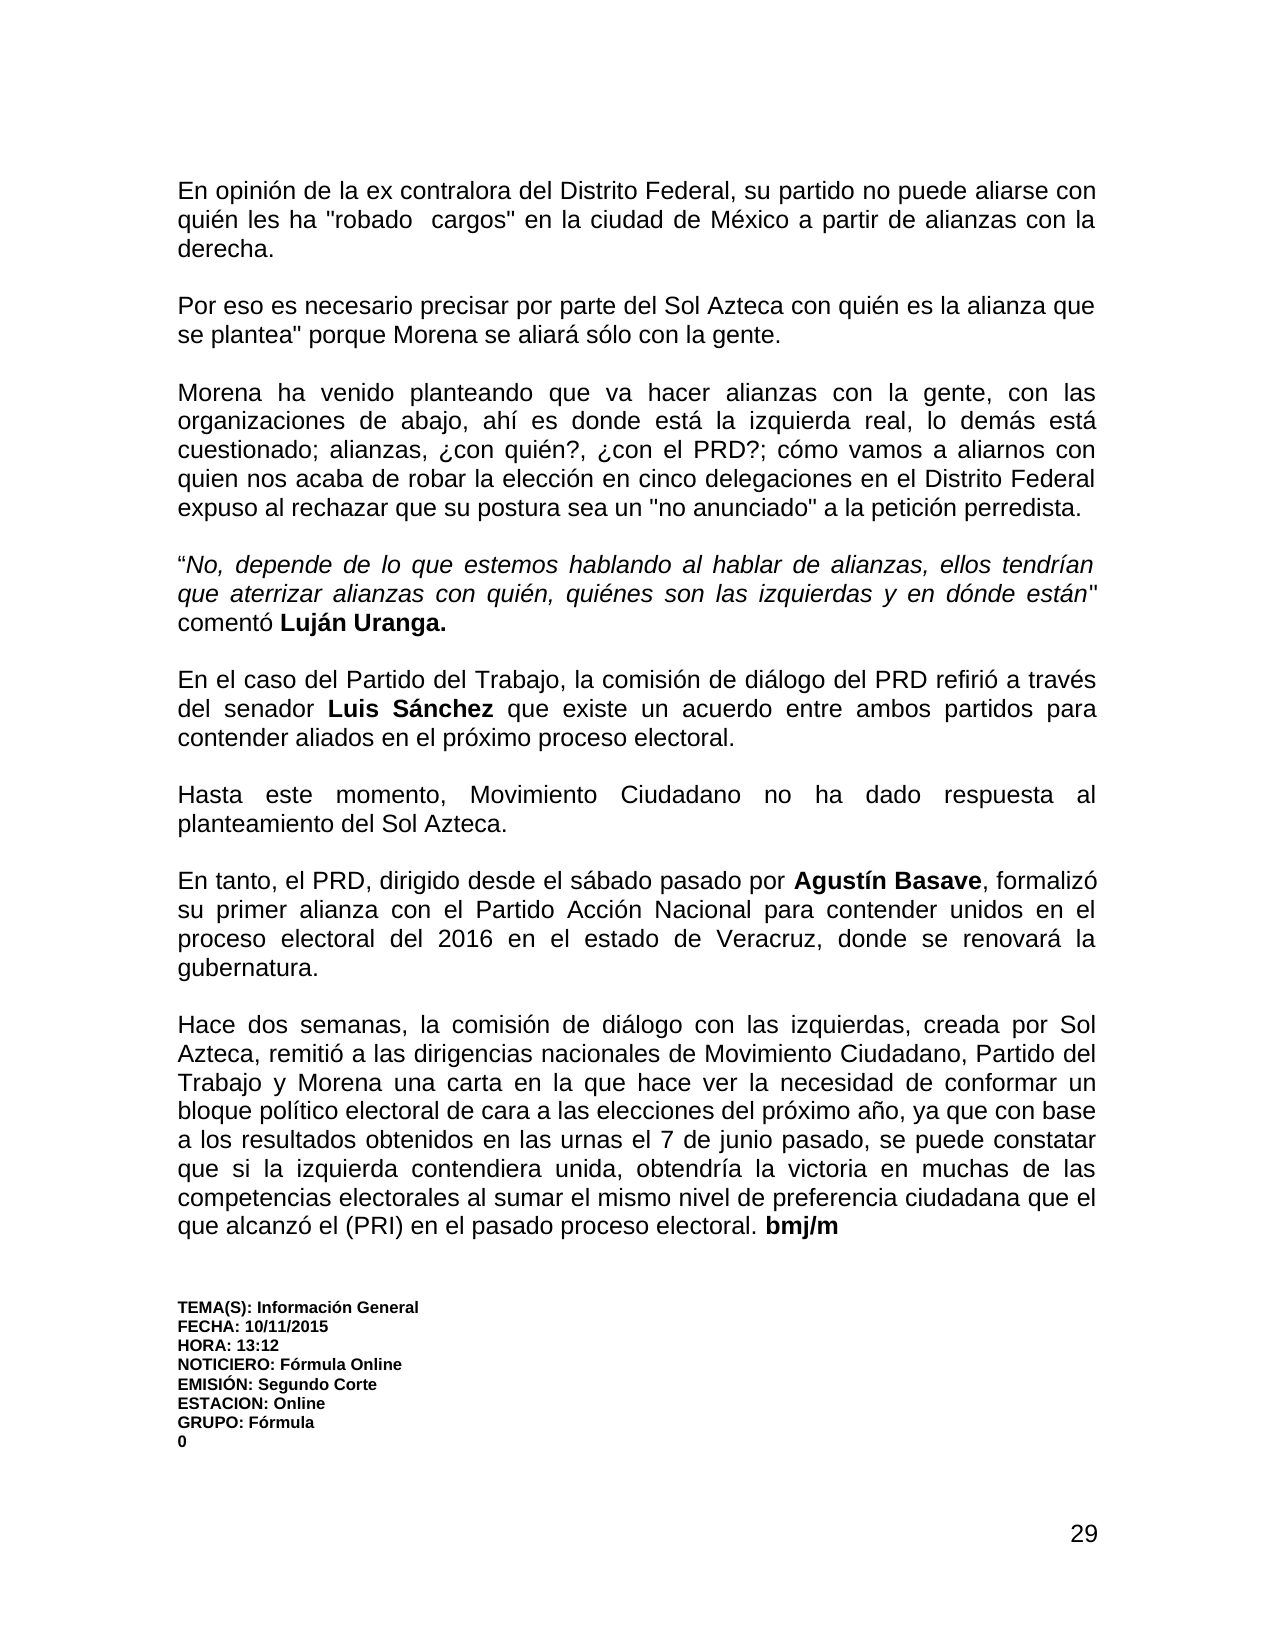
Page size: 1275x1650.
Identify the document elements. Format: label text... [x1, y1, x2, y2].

text Hace dos semanas, la comisión de diálogo con las izquierdas, creada por Sol Azteca, remitió a las dirigencias nacionales de Movimiento Ciudadano, Partido del Trabajo y Morena una carta en la que hace ver la necesidad de conformar un bloque político electoral de cara a las elecciones del próximo año, ya que con base a los resultados obtenidos en las urnas el 7 de junio pasado, se puede constatar que si la izquierda contendiera unida, obtendría la victoria en muchas de las competencias electorales al sumar el mismo nivel de preferencia ciudadana que el que alcanzó el (PRI) en el pasado proceso electoral. bmj/m [177, 1010, 1098, 1240]
text ESTACION: Online [177, 1393, 1098, 1413]
text Por eso es necesario precisar por parte del Sol Azteca con quién es la alianza que se plantea" porque Morena se aliará sólo con la gente. [177, 291, 1098, 349]
text 0 [177, 1432, 1098, 1451]
text Hasta este momento, Movimiento Ciudadano no ha dado respuesta al planteamiento del Sol Azteca. [177, 780, 1098, 838]
text En el caso del Partido del Trabajo, la comisión de diálogo del PRD refirió a través del senador Luis Sánchez que existe un acuerdo entre ambos partidos para contender aliados en el próximo proceso electoral. [177, 665, 1098, 751]
text HORA: 13:12 [177, 1336, 1098, 1355]
text En opinión de la ex contralora del Distrito Federal, su partido no puede aliarse con quién les ha "robado cargos" en la ciudad de México a partir de alianzas con la derecha. [177, 176, 1098, 263]
text Morena ha venido planteando que va hacer alianzas con la gente, con las organizaciones de abajo, ahí es donde está la izquierda real, lo demás está cuestionado; alianzas, ¿con quién?, ¿con el PRD?; cómo vamos a aliarnos con quien nos acaba de robar la elección en cinco delegaciones en el Distrito Federal expuso al rechazar que su postura sea un "no anunciado" a la petición perredista. [177, 378, 1098, 521]
text FECHA: 10/11/2015 [177, 1317, 1098, 1336]
text TEMA(S): Información General [177, 1298, 1098, 1317]
text “No, depende de lo que estemos hablando al hablar de alianzas, ellos tendrían que aterrizar alianzas con quién, quiénes son las izquierdas y en dónde están" comentó Luján Uranga. [177, 550, 1098, 636]
text En tanto, el PRD, dirigido desde el sábado pasado por Agustín Basave, formalizó su primer alianza con el Partido Acción Nacional para contender unidos en el proceso electoral del 2016 en el estado de Veracruz, donde se renovará la gubernatura. [177, 866, 1098, 981]
text GRUPO: Fórmula [177, 1413, 1098, 1432]
text NOTICIERO: Fórmula Online [177, 1355, 1098, 1374]
text EMISIÓN: Segundo Corte [177, 1374, 1098, 1393]
